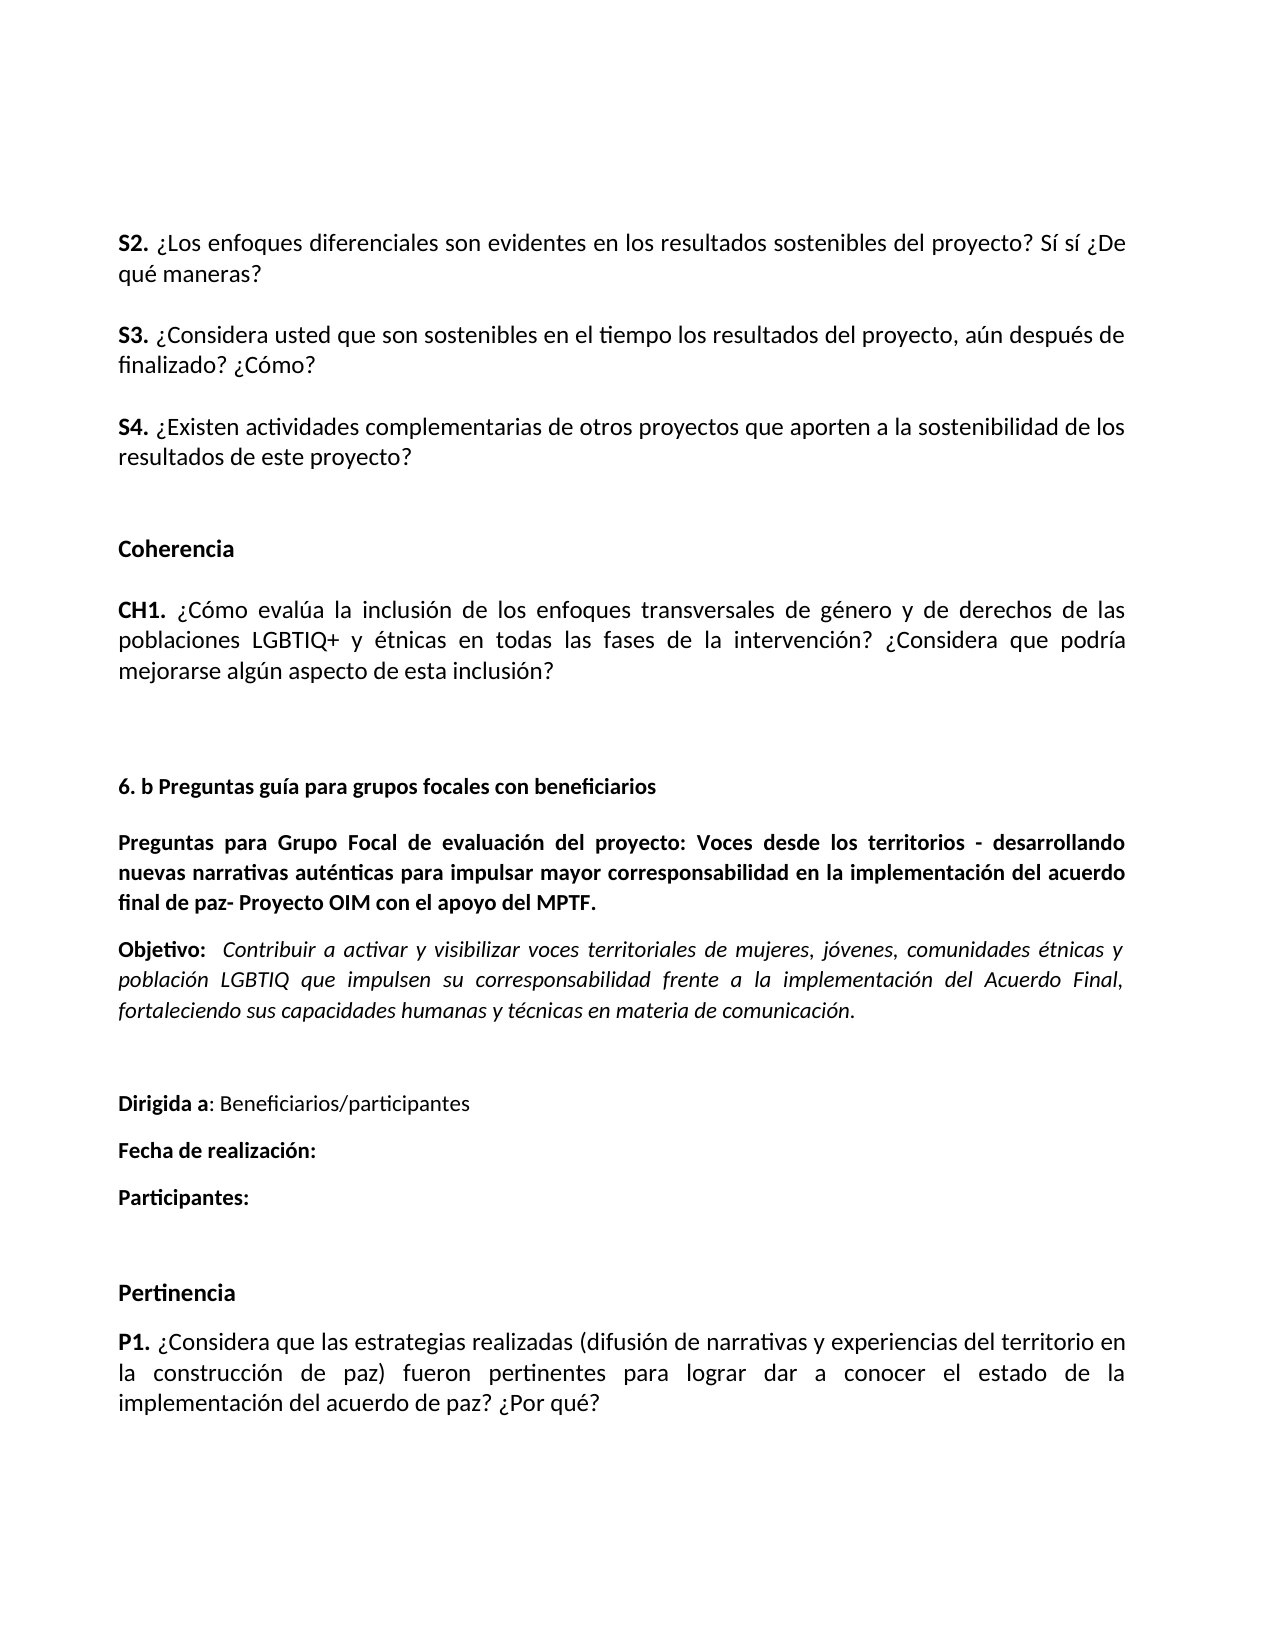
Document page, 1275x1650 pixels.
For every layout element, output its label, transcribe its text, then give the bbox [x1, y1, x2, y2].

text Fecha de realización: [118, 1136, 1127, 1164]
text Coherencia [118, 533, 1127, 563]
text Pertinencia [118, 1277, 1127, 1307]
text S3. ¿Considera usted que son sostenibles en el tiempo los resultados del proyecto, aún después de finalizado? ¿Cómo? [118, 319, 1127, 380]
text CH1. ¿Cómo evalúa la inclusión de los enfoques transversales de género y de derechos de las poblaciones LGBTIQ+ y étnicas en todas las fases de la intervención? ¿Considera que podría mejorarse algún aspecto de esta inclusión? [118, 594, 1127, 685]
text Objetivo: Contribuir a activar y visibilizar voces territoriales de mujeres, jóvenes, comunidades étnicas y población LGBTIQ que impulsen su corresponsabilidad frente a la implementación del Acuerdo Final, fortaleciendo sus capacidades humanas y técnicas en materia de comunicación. [118, 935, 1127, 1024]
text Participantes: [118, 1183, 1127, 1211]
text Preguntas para Grupo Focal de evaluación del proyecto: Voces desde los territorios - desarrollando nuevas narrativas auténticas para impulsar mayor corresponsabilidad en la implementación del acuerdo final de paz- Proyecto OIM con el apoyo del MPTF. [118, 828, 1127, 916]
text 6. b Preguntas guía para grupos focales con beneficiarios [118, 772, 1127, 800]
text P1. ¿Considera que las estrategias realizadas (difusión de narrativas y experiencias del territorio en la construcción de paz) fueron pertinentes para lograr dar a conocer el estado de la implementación del acuerdo de paz? ¿Por qué? [118, 1327, 1127, 1418]
text S2. ¿Los enfoques diferenciales son evidentes en los resultados sostenibles del proyecto? Sí sí ¿De qué maneras? [118, 228, 1127, 289]
text Dirigida a: Beneficiarios/participantes [118, 1089, 1127, 1117]
text S4. ¿Existen actividades complementarias de otros proyectos que aporten a la sostenibilidad de los resultados de este proyecto? [118, 411, 1127, 472]
